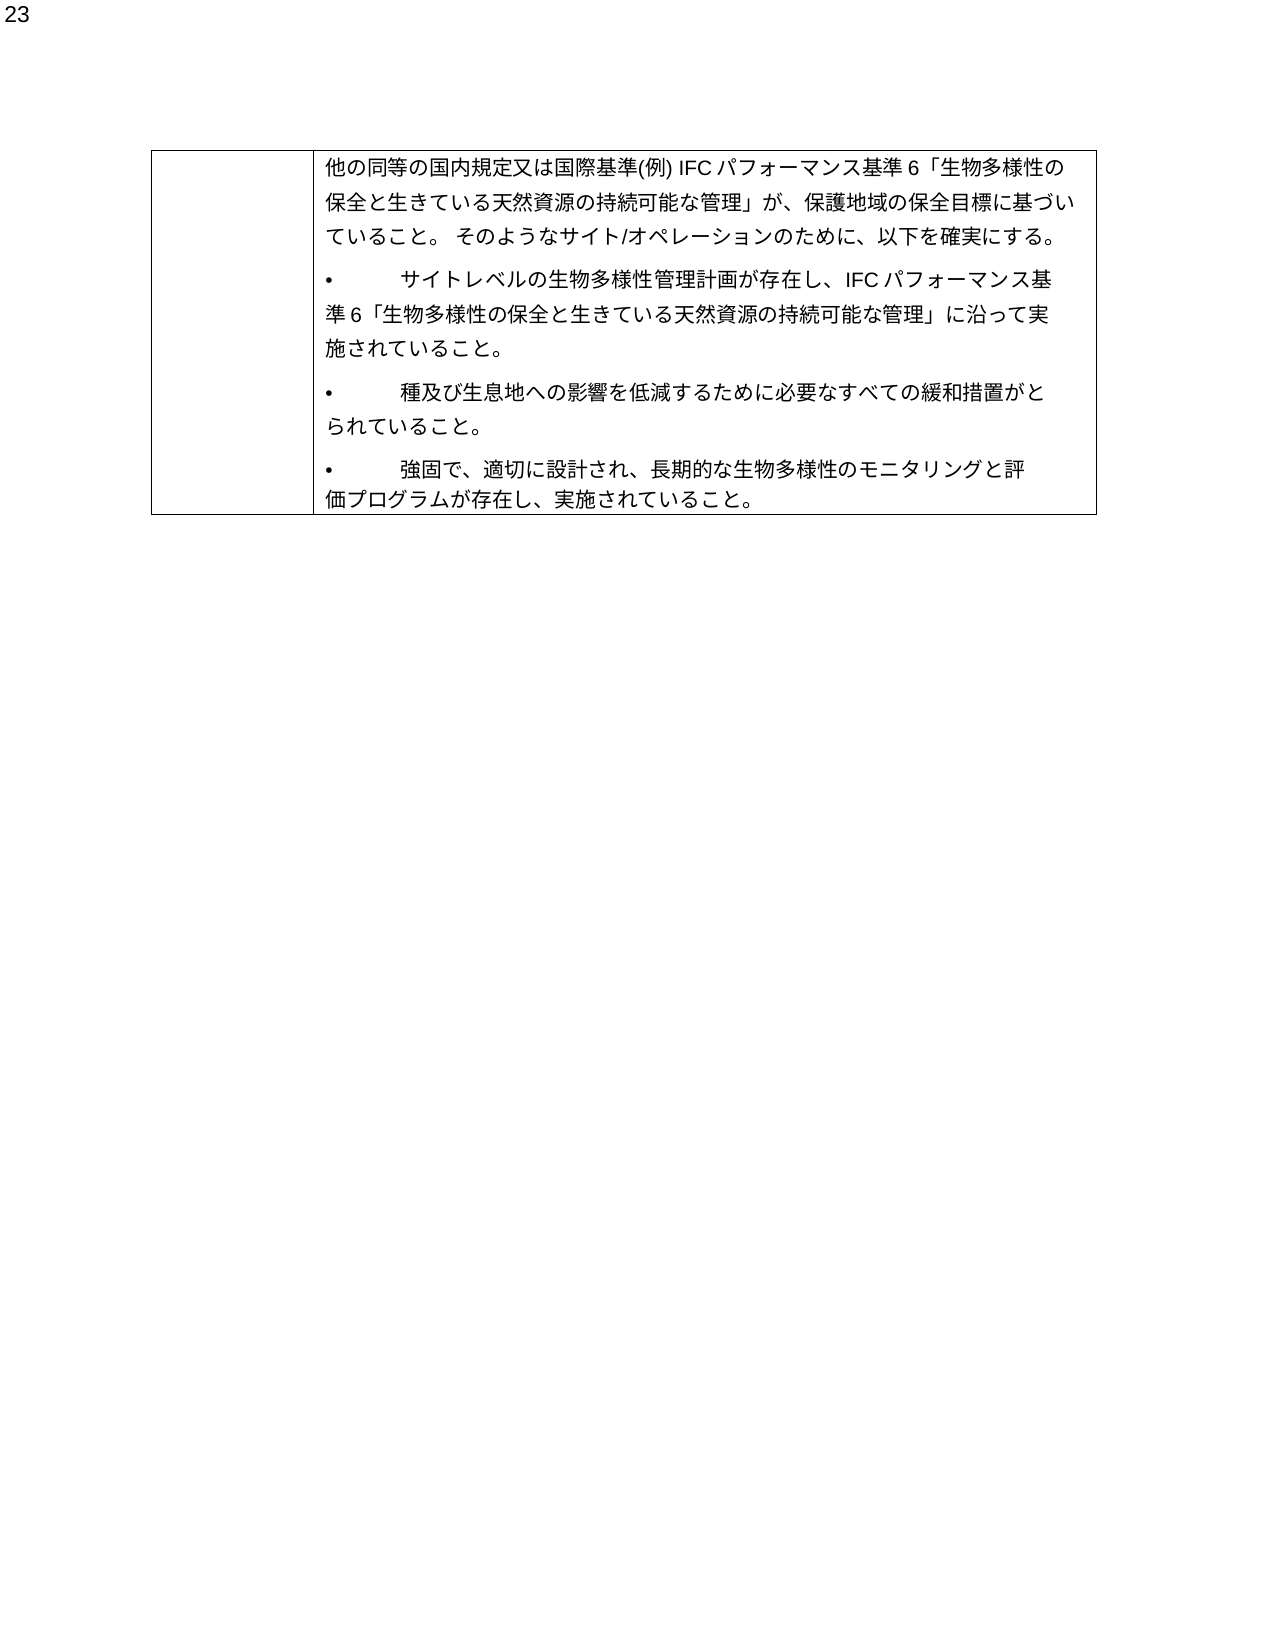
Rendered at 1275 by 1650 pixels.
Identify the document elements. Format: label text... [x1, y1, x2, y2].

table_header [152, 151, 313, 514]
table_header 他の同等の国内規定又は国際基準(例) IFCパフォーマンス基準6「生物多様性の保全と生きている天然資源の持続可能な管理」が、保護地域の保全目標に基づいていること。 そのようなサイト/オペレーションのために、以下を確実にする。 サイトレベルの生物多様性管理計画が存在し、IFCパフォーマンス基準6「生物多様性の保全と生きている天然資源の持続可能な管理」に沿って実施されていること。 種及び生息地への影響を低減するために必要なすべての緩和措置がとられていること。 強固で、適切に設計され、長期的な生物多様性のモニタリングと評価プログラムが存在し、実施されていること。 [314, 151, 1096, 514]
